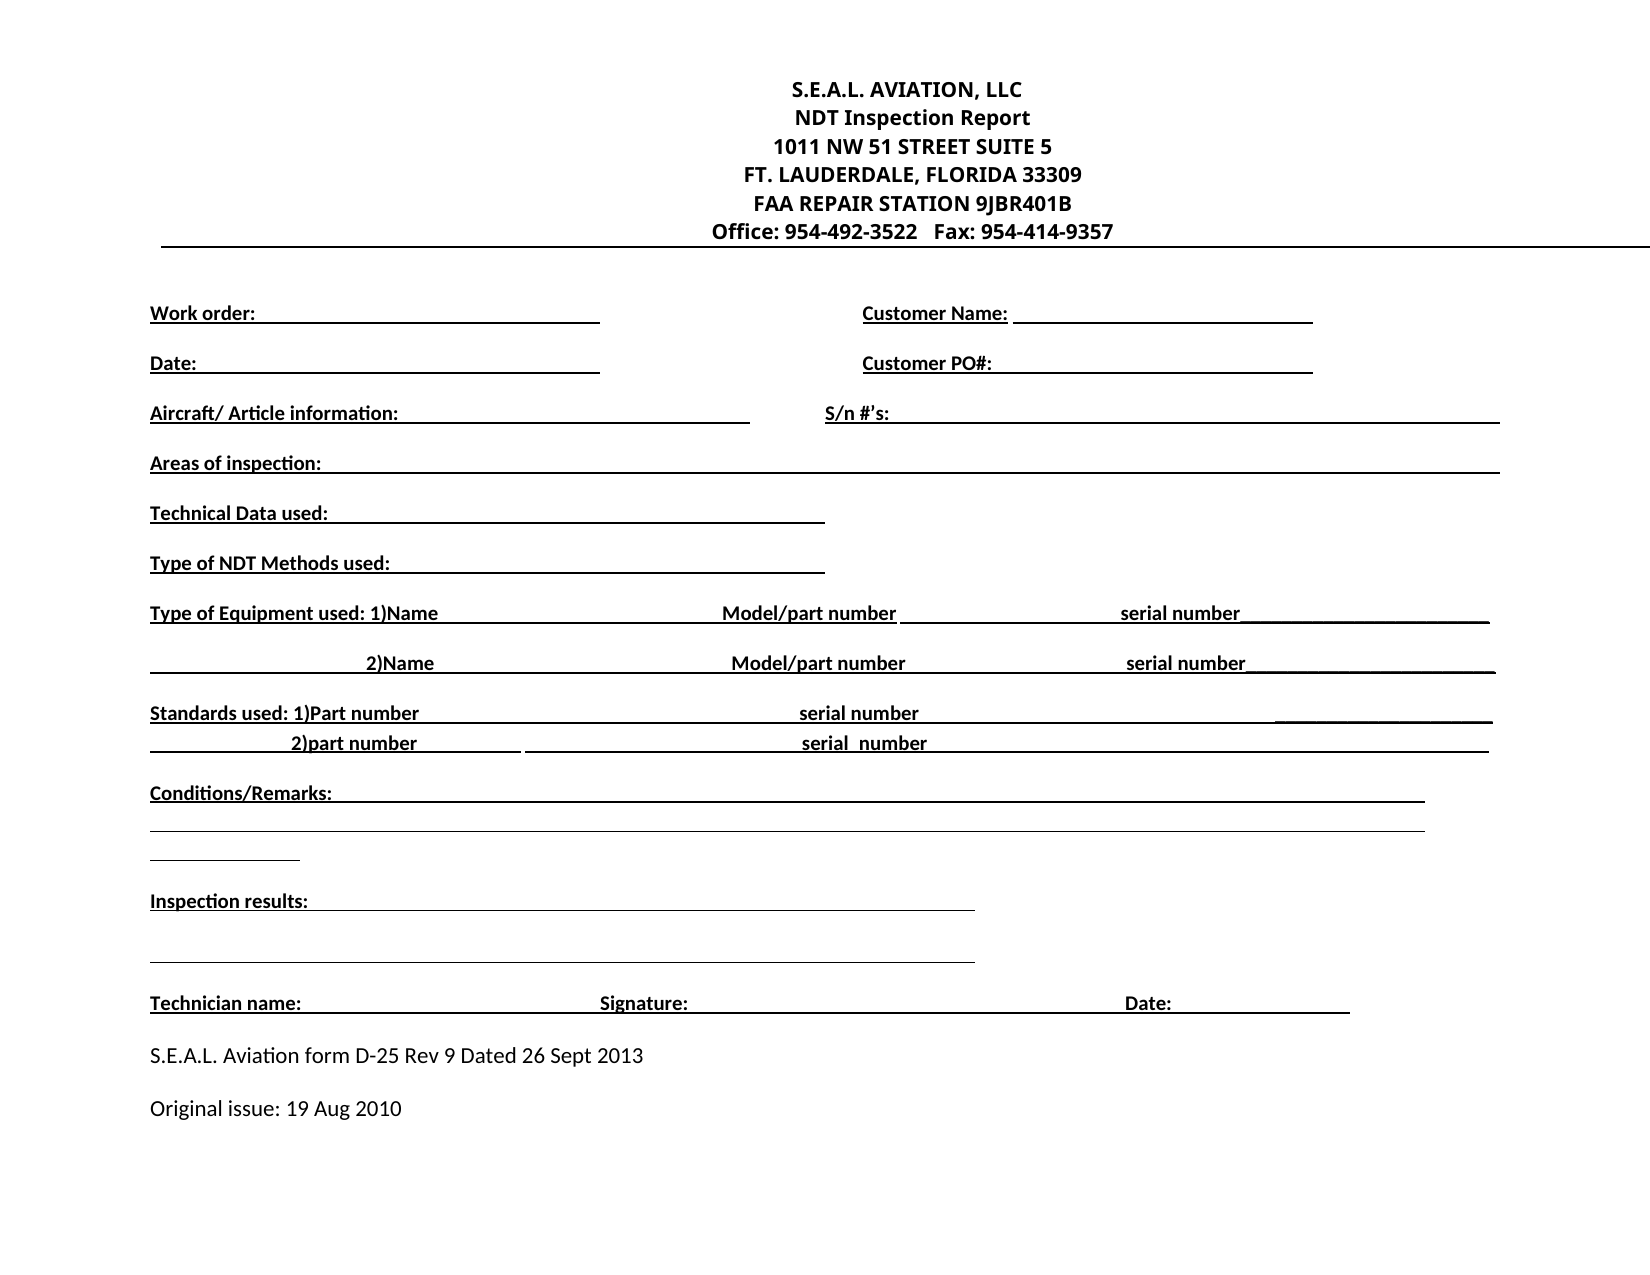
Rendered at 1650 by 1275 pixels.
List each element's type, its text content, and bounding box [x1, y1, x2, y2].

text Technician name: Signature: Date: [150, 991, 1500, 1016]
text Standards used: 1)Part number serial number _____________________ ____ _2)part number serial_number______________________________________________________ [150, 701, 1500, 755]
text Customer Name: [862, 301, 1500, 326]
text Technical Data used: [150, 501, 1500, 526]
text Type of NDT Methods used: [150, 551, 1500, 576]
text Aircraft/ Article information: S/n #’s: [150, 401, 1500, 426]
text Work order: [150, 301, 787, 326]
text Customer PO#: [862, 351, 1500, 376]
text Inspection results: [150, 888, 1500, 913]
text 2)Name Model/part number serial number________________________ [150, 651, 1500, 676]
text Conditions/Remarks: [150, 780, 1500, 863]
text Type of Equipment used: 1)Name Model/part number serial number________________________ [150, 601, 1500, 626]
text Areas of inspection: [150, 451, 1500, 472]
text Date: [150, 351, 787, 376]
